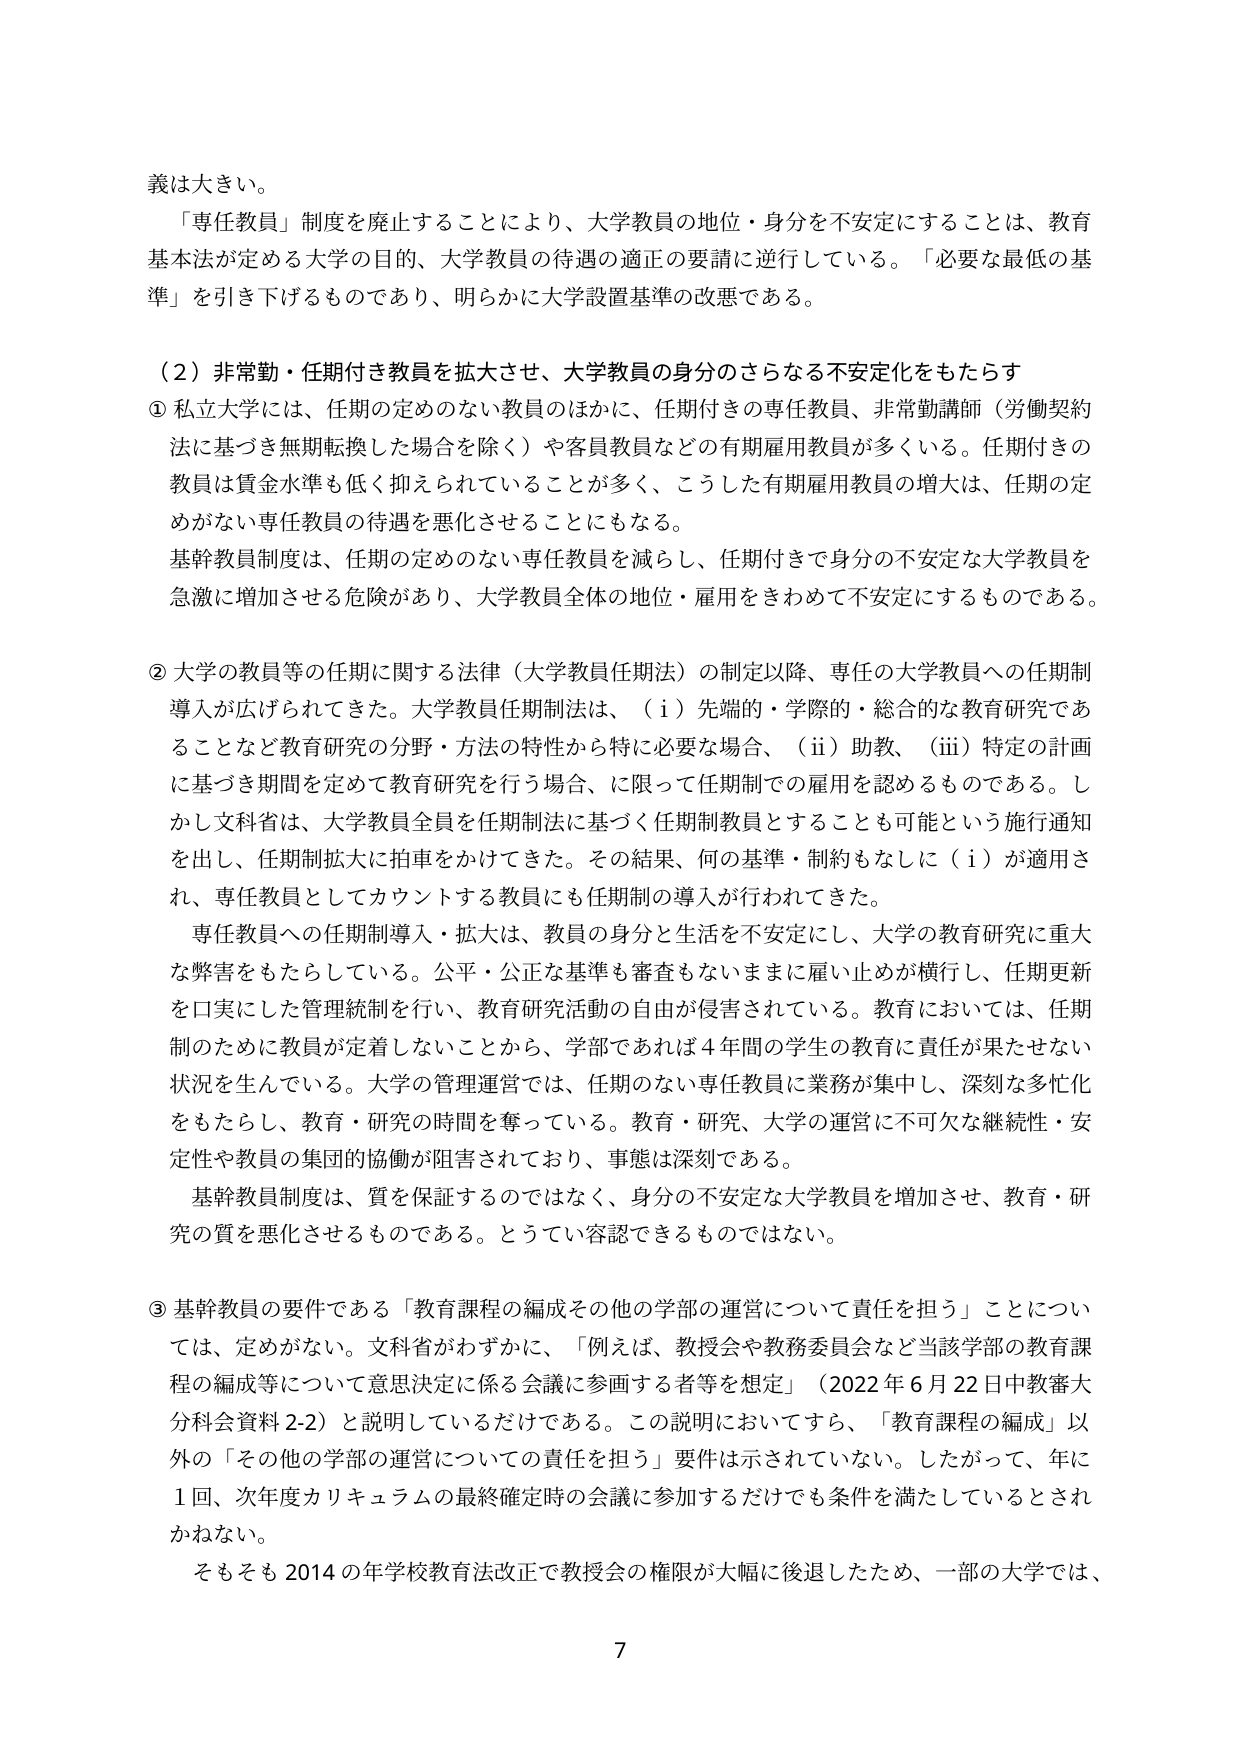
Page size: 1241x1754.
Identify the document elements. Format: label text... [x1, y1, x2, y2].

text 基幹教員制度は、質を保証するのではなく、身分の不安定な大学教員を増加させ、教育・研究の質を悪化させるものである。とうてい容認できるものではない。 [148, 1177, 1092, 1252]
text 専任教員への任期制導入・拡大は、教員の身分と生活を不安定にし、大学の教育研究に重大な弊害をもたらしている。公平・公正な基準も審査もないままに雇い止めが横行し、任期更新を口実にした管理統制を行い、教育研究活動の自由が侵害されている。教育においては、任期制のために教員が定着しないことから、学部であれば４年間の学生の教育に責任が果たせない状況を生んでいる。大学の管理運営では、任期のない専任教員に業務が集中し、深刻な多忙化をもたらし、教育・研究の時間を奪っている。教育・研究、大学の運営に不可欠な継続性・安定性や教員の集団的協働が阻害されており、事態は深刻である。 [169, 914, 1092, 1177]
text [148, 164, 1092, 202]
text 「専任教員」制度を廃止することにより、大学教員の地位・身分を不安定にすることは、教育基本法が定める大学の目的、大学教員の待遇の適正の要請に逆行している。「必要な最低の基準」を引き下げるものであり、明らかに大学設置基準の改悪である。 [148, 202, 1092, 314]
text 基幹教員制度は、任期の定めのない専任教員を減らし、任期付きで身分の不安定な大学教員を急激に増加させる危険があり、大学教員全体の地位・雇用をきわめて不安定にするものである。 [169, 539, 1092, 614]
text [148, 1552, 1092, 1589]
text ③ 基幹教員の要件である「教育課程の編成その他の学部の運営について責任を担う」ことについては、定めがない。文科省がわずかに、「例えば、教授会や教務委員会など当該学部の教育課程の編成等について意思決定に係る会議に参画する者等を想定」（2022年6月22日中教審大分科会資料2-2）と説明しているだけである。この説明においてすら、「教育課程の編成」以外の「その他の学部の運営についての責任を担う」要件は示されていない。したがって、年に１回、次年度カリキュラムの最終確定時の会議に参加するだけでも条件を満たしているとされかねない。 [148, 1289, 1092, 1552]
text ① 私立大学には、任期の定めのない教員のほかに、任期付きの専任教員、非常勤講師（労働契約法に基づき無期転換した場合を除く）や客員教員などの有期雇用教員が多くいる。任期付きの教員は賃金水準も低く抑えられていることが多く、こうした有期雇用教員の増大は、任期の定めがない専任教員の待遇を悪化させることにもなる。 [148, 389, 1092, 539]
text ② 大学の教員等の任期に関する法律（大学教員任期法）の制定以降、専任の大学教員への任期制導入が広げられてきた。大学教員任期制法は、（ｉ）先端的・学際的・総合的な教育研究であることなど教育研究の分野・方法の特性から特に必要な場合、（ⅱ）助教、（ⅲ）特定の計画に基づき期間を定めて教育研究を行う場合、に限って任期制での雇用を認めるものである。しかし文科省は、大学教員全員を任期制法に基づく任期制教員とすることも可能という施行通知を出し、任期制拡大に拍車をかけてきた。その結果、何の基準・制約もなしに（ⅰ）が適用され、専任教員としてカウントする教員にも任期制の導入が行われてきた。 [148, 652, 1092, 914]
subtitle （２）非常勤・任期付き教員を拡大させ、大学教員の身分のさらなる不安定化をもたらす [148, 352, 1092, 389]
